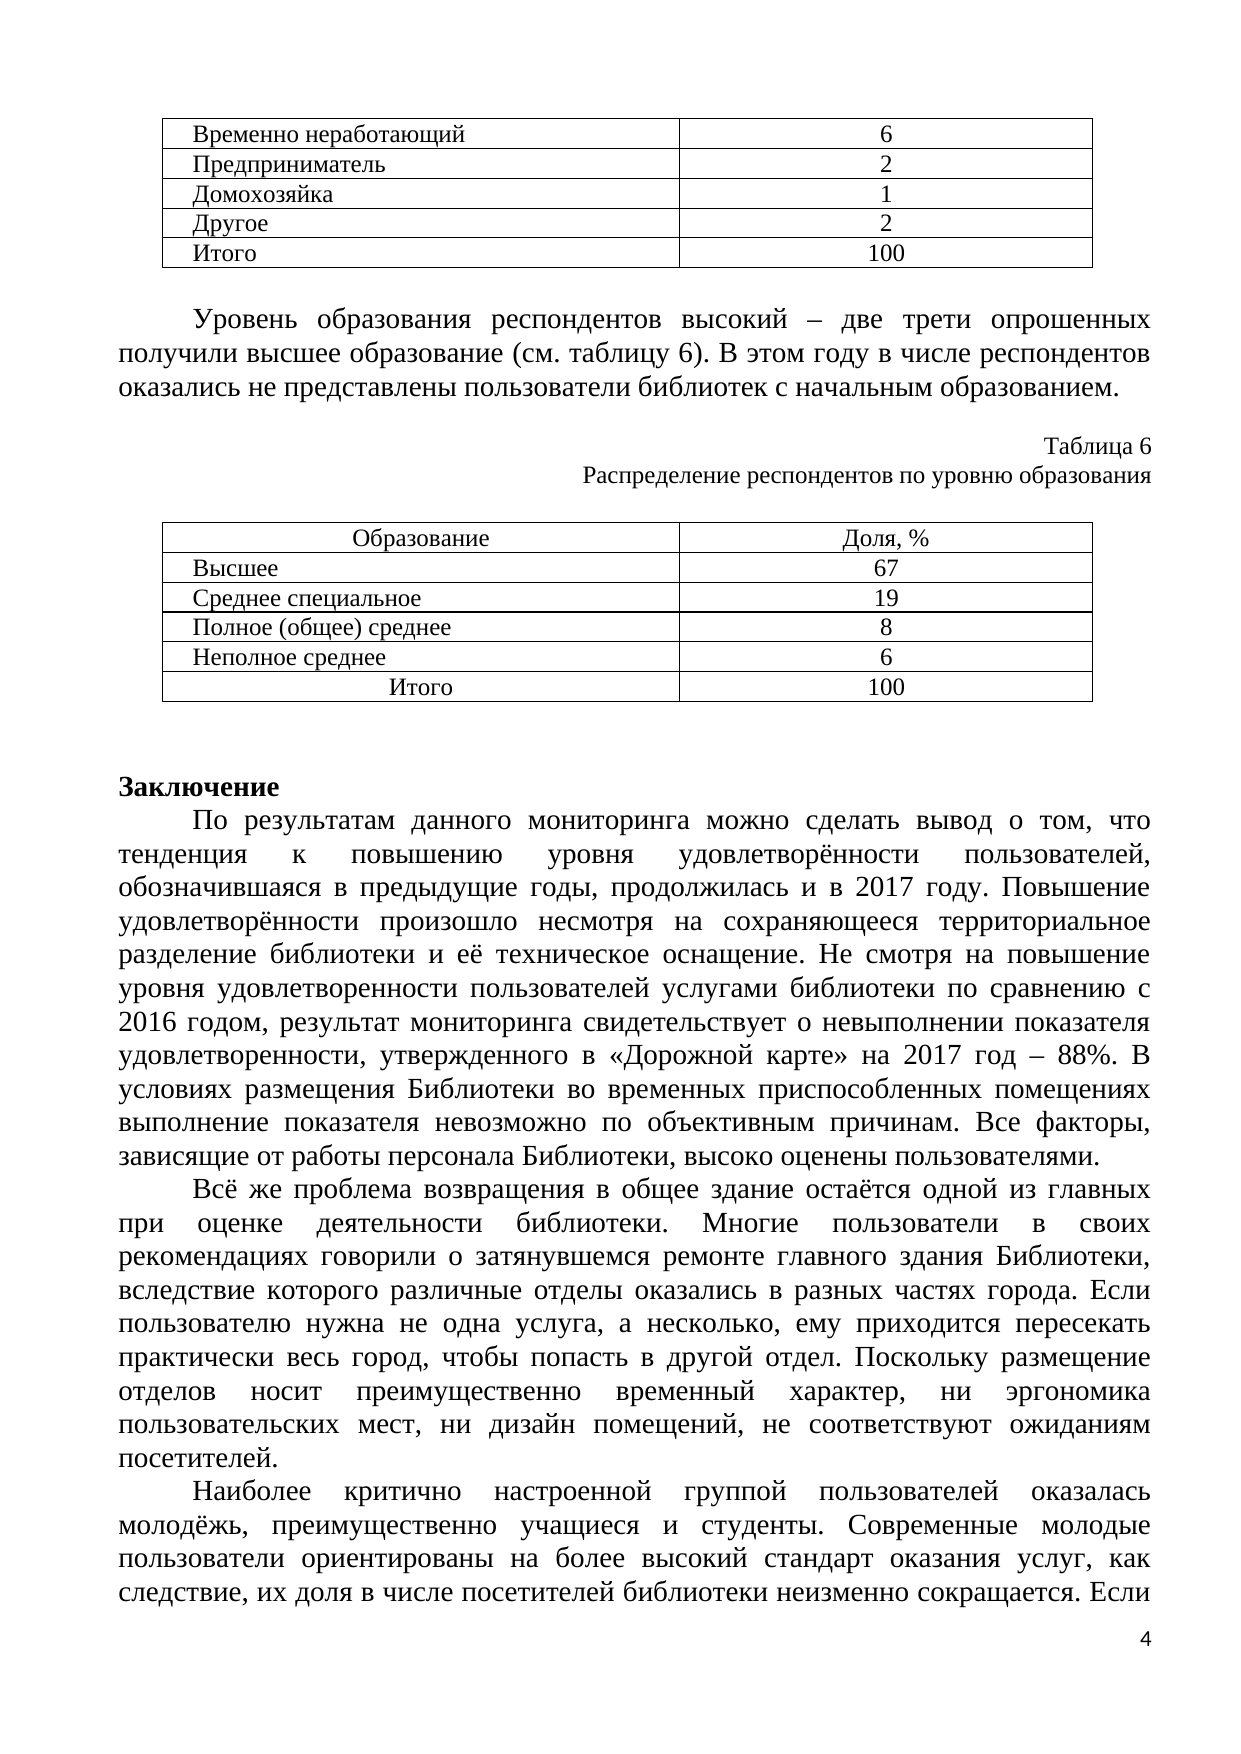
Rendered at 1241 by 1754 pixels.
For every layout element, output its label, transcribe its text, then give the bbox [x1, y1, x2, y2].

text Распределение респондентов по уровню образования [118, 460, 1152, 488]
table_cell Временно неработающий [163, 119, 679, 148]
table_cell 67 [680, 553, 1092, 582]
table_cell 8 [680, 613, 1092, 641]
text Всё же проблема возвращения в общее здание остаётся одной из главных при оценке деятельности библиотеки. Многие пользователи в своих рекомендациях говорили о затянувшемся ремонте главного здания Библиотеки, вследствие которого различные отделы оказались в разных частях города. Если пользователю нужна не одна услуга, а несколько, ему приходится пересекать практически весь город, чтобы попасть в другой отдел. Поскольку размещение отделов носит преимущественно временный характер, ни эргономика пользовательских мест, ни дизайн помещений, не соответствуют ожиданиям посетителей. [118, 1171, 1152, 1473]
table_cell Полное (общее) среднее [163, 613, 679, 641]
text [118, 1473, 1152, 1607]
table_cell Итого [163, 238, 679, 267]
text Заключение [118, 769, 1152, 802]
text Уровень образования респондентов высокий – две трети опрошенных получили высшее образование (см. таблицу 6). В этом году в числе респондентов оказались не представлены пользователи библиотек с начальным образованием. [118, 302, 1152, 402]
table_cell Итого [163, 672, 679, 701]
table_cell Другое [163, 209, 679, 237]
table_cell 6 [680, 119, 1092, 148]
table_cell Предприниматель [163, 149, 679, 178]
table_cell 6 [680, 642, 1092, 671]
table_cell Высшее [163, 553, 679, 582]
table_cell 100 [680, 238, 1092, 267]
text По результатам данного мониторинга можно сделать вывод о том, что тенденция к повышению уровня удовлетворённости пользователей, обозначившаяся в предыдущие годы, продолжилась и в 2017 году. Повышение удовлетворённости произошло несмотря на сохраняющееся территориальное разделение библиотеки и её техническое оснащение. Не смотря на повышение уровня удовлетворенности пользователей услугами библиотеки по сравнению с 2016 годом, результат мониторинга свидетельствует о невыполнении показателя удовлетворенности, утвержденного в «Дорожной карте» на 2017 год – 88%. В условиях размещения Библиотеки во временных приспособленных помещениях выполнение показателя невозможно по объективным причинам. Все факторы, зависящие от работы персонала Библиотеки, высоко оценены пользователями. [118, 802, 1152, 1171]
table_cell 100 [680, 672, 1092, 701]
table_cell 1 [680, 179, 1092, 207]
table_cell Среднее специальное [163, 583, 679, 611]
table_cell 2 [680, 209, 1092, 237]
table_cell 2 [680, 149, 1092, 178]
text Таблица 6 [118, 431, 1152, 460]
table_cell Неполное среднее [163, 642, 679, 671]
table_cell Домохозяйка [163, 179, 679, 207]
table_header Образование [163, 523, 679, 552]
table_header Доля, % [680, 523, 1092, 552]
table_cell 19 [680, 583, 1092, 611]
